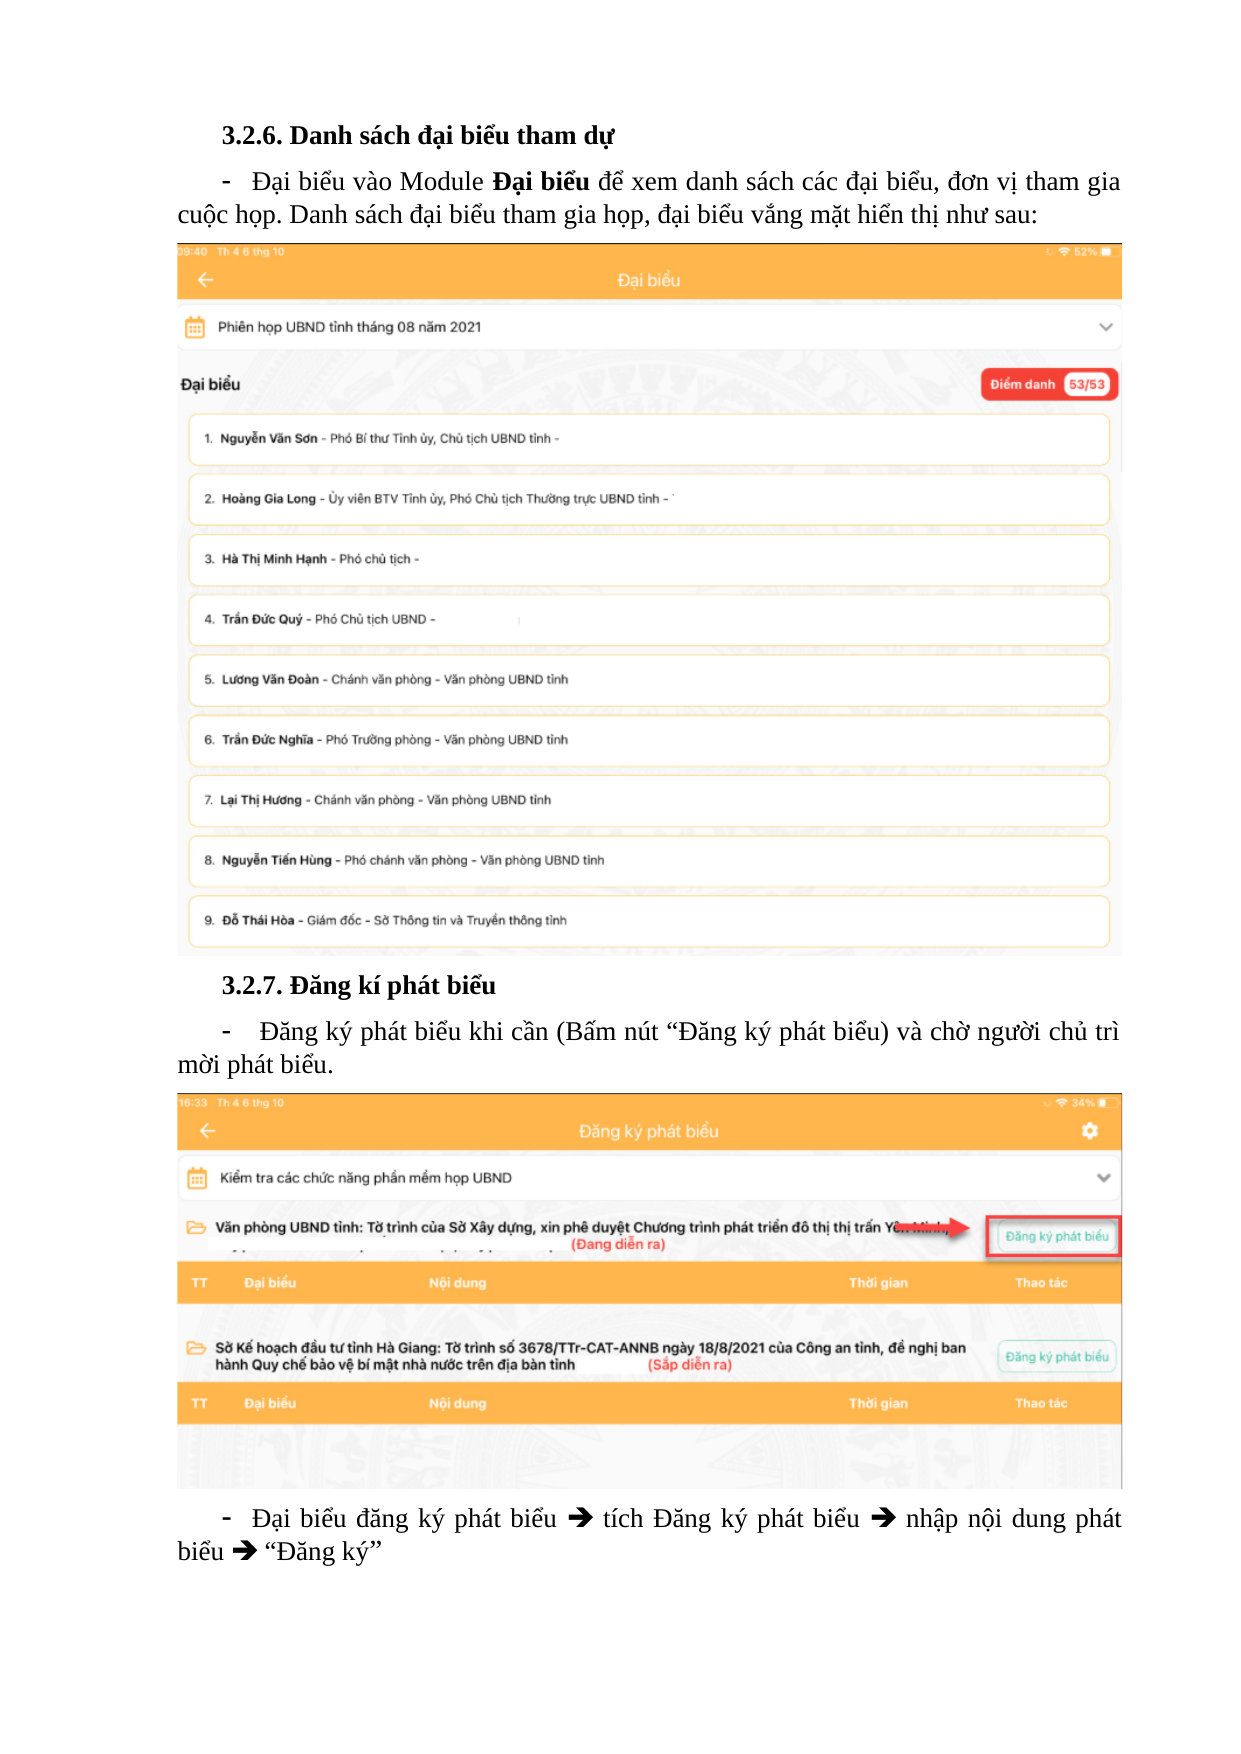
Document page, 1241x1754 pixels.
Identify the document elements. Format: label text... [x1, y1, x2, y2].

subtitle Đăng kí phát biểu [222, 968, 1122, 1001]
list Đại biểu vào Module Đại biểu để xem danh sách các đại biểu, đơn vị tham gia cuộc họp. Danh sách đại biểu tham gia họp, đại biểu vắng mặt hiển thị như sau: [177, 164, 1122, 231]
subtitle Danh sách đại biểu tham dự [222, 118, 1122, 151]
picture [177, 1093, 1123, 1489]
list Đăng ký phát biểu khi cần (Bấm nút “Đăng ký phát biểu) và chờ người chủ trì mời phát biểu. [177, 1014, 1122, 1081]
picture [177, 243, 1123, 956]
list Đại biểu đăng ký phát biểu tích Đăng ký phát biểu nhập nội dung phát biểu “Đăng ký” [177, 1501, 1122, 1567]
